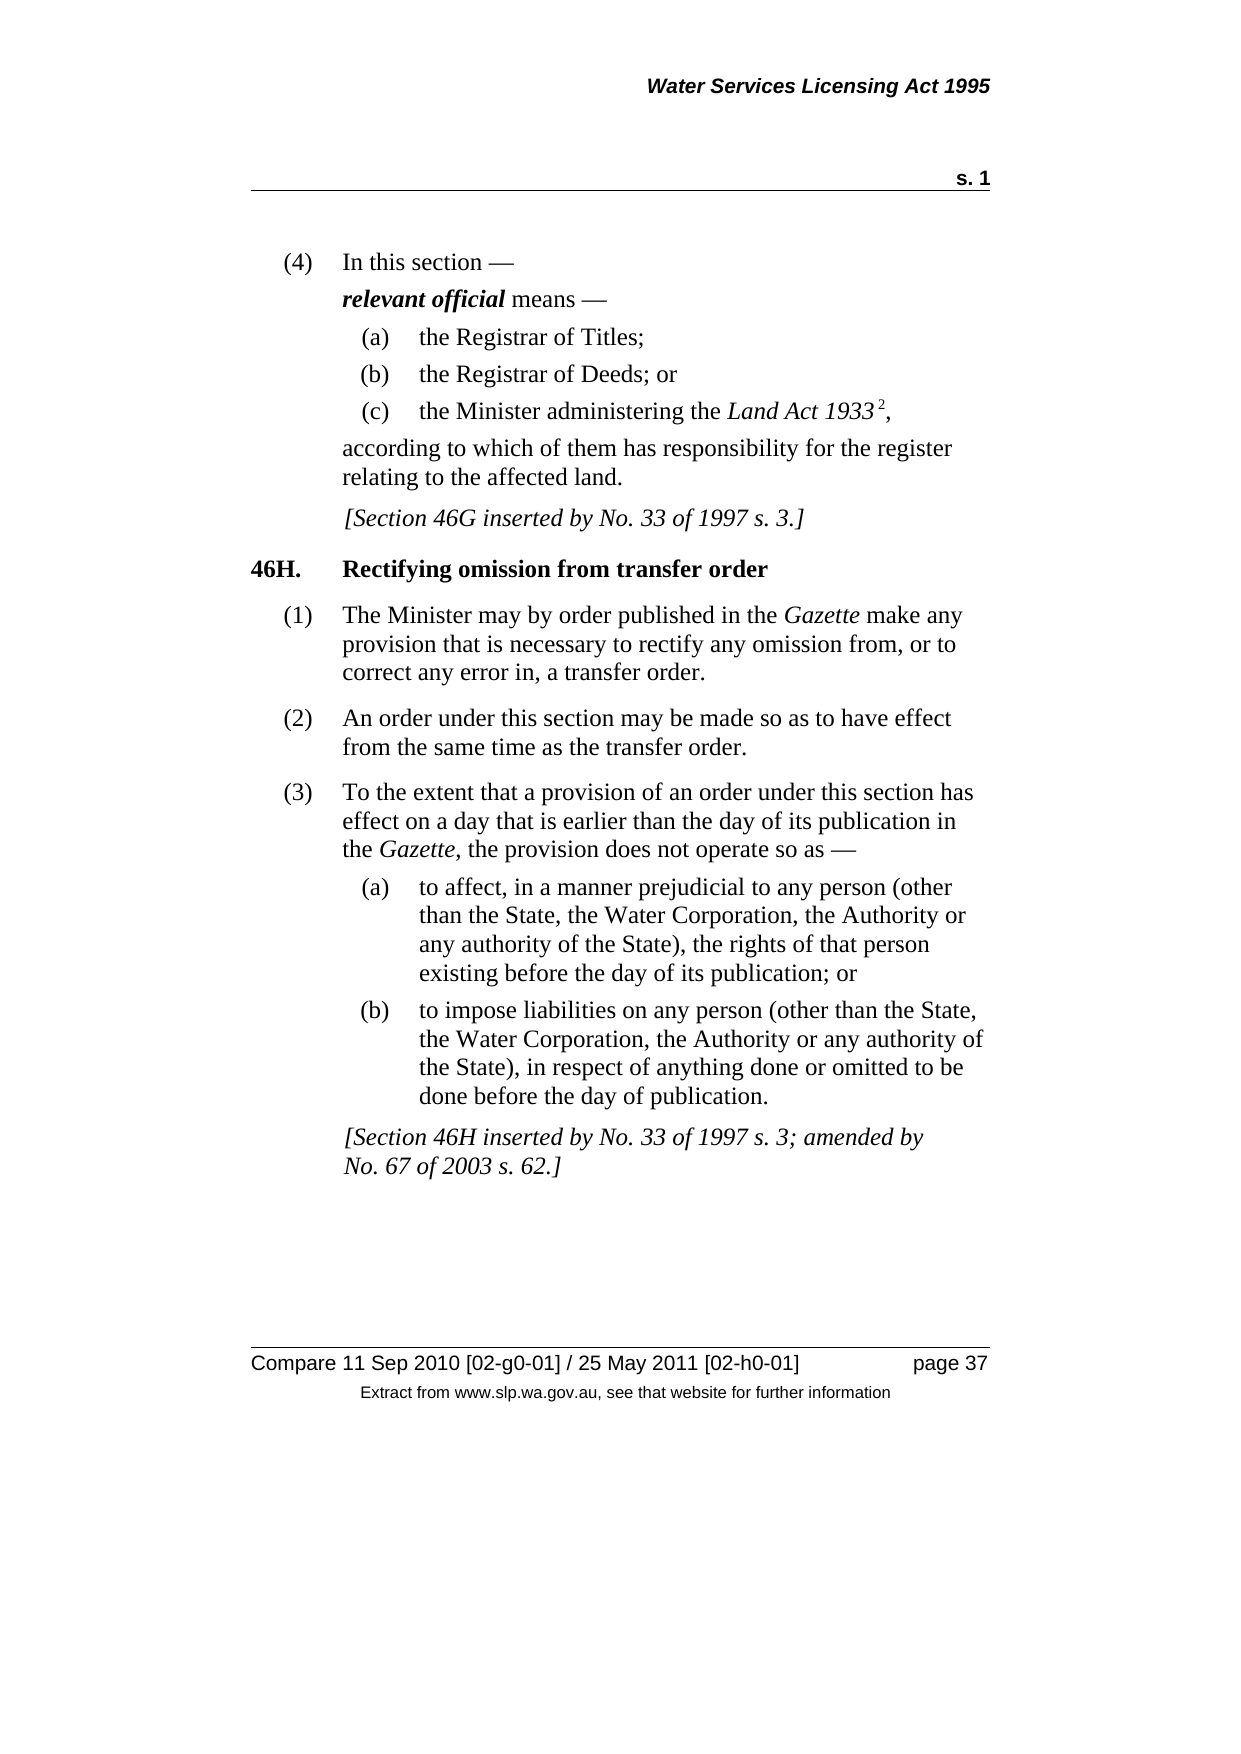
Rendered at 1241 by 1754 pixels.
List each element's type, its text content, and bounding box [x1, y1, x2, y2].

text (b) to impose liabilities on any person (other than the State, the Water Corporation, the Authority or any authority of the State), in respect of anything done or omitted to be done before the day of publication. [251, 995, 990, 1110]
text (1) The Minister may by order published in the Gazette make any provision that is necessary to rectify any omission from, or to correct any error in, a transfer order. [251, 600, 990, 686]
text (3) To the extent that a provision of an order under this section has effect on a day that is earlier than the day of its publication in the Gazette, the provision does not operate so as — [251, 777, 990, 863]
text (c) the Minister administering the Land Act 1933 2, [251, 396, 990, 424]
text (2) An order under this section may be made so as to have effect from the same time as the transfer order. [251, 703, 990, 760]
subtitle 46H. Rectifying omission from transfer order [251, 554, 990, 583]
text (4) In this section — [251, 247, 990, 276]
text (b) the Registrar of Deeds; or [251, 359, 990, 387]
text (a) to affect, in a manner prejudicial to any person (other than the State, the Water Corporation, the Authority or any authority of the State), the rights of that person existing before the day of its publication; or [251, 872, 990, 987]
text according to which of them has responsibility for the register relating to the affected land. [251, 433, 990, 490]
text [Section 46G inserted by No. 33 of 1997 s. 3.] [251, 503, 990, 532]
text (a) the Registrar of Titles; [251, 322, 990, 350]
text relevant official means — [251, 284, 990, 313]
text [Section 46H inserted by No. 33 of 1997 s. 3; amended by No. 67 of 2003 s. 62.] [251, 1122, 990, 1180]
